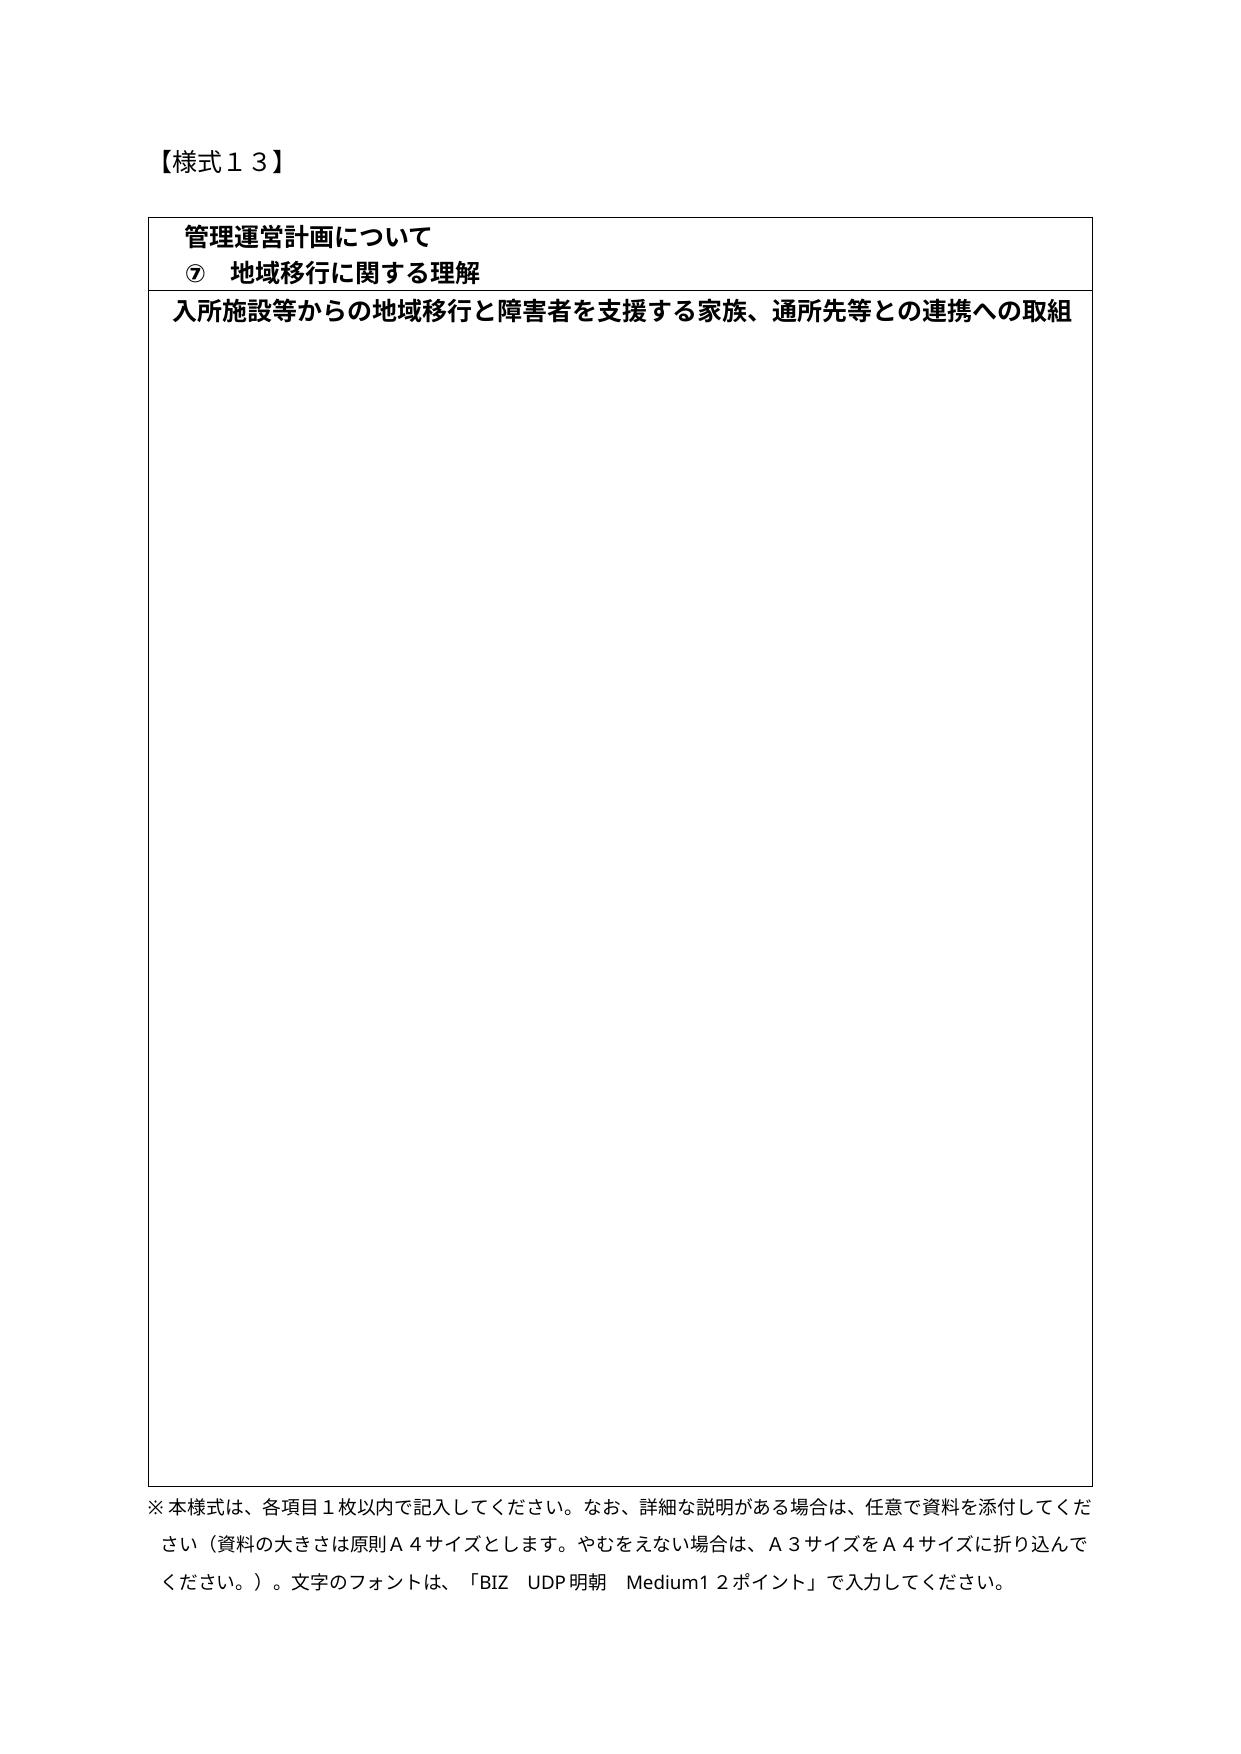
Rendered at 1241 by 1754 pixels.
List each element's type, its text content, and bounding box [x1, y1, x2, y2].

text ※ 本様式は、各項目１枚以内で記入してください。なお、詳細な説明がある場合は、任意で資料を添付してください（資料の大きさは原則Ａ４サイズとします。やむをえない場合は、Ａ３サイズをＡ４サイズに折り込んでください。）。文字のフォントは、「BIZ UDP明朝 Medium1２ポイント」で入力してください。 [148, 1487, 1092, 1600]
text 【様式１３】 [148, 142, 1092, 179]
table_cell 入所施設等からの地域移行と障害者を支援する家族、通所先等との連携への取組 [149, 291, 1092, 1486]
table_header 管理運営計画について ⑦ 地域移行に関する理解 [149, 218, 1092, 290]
